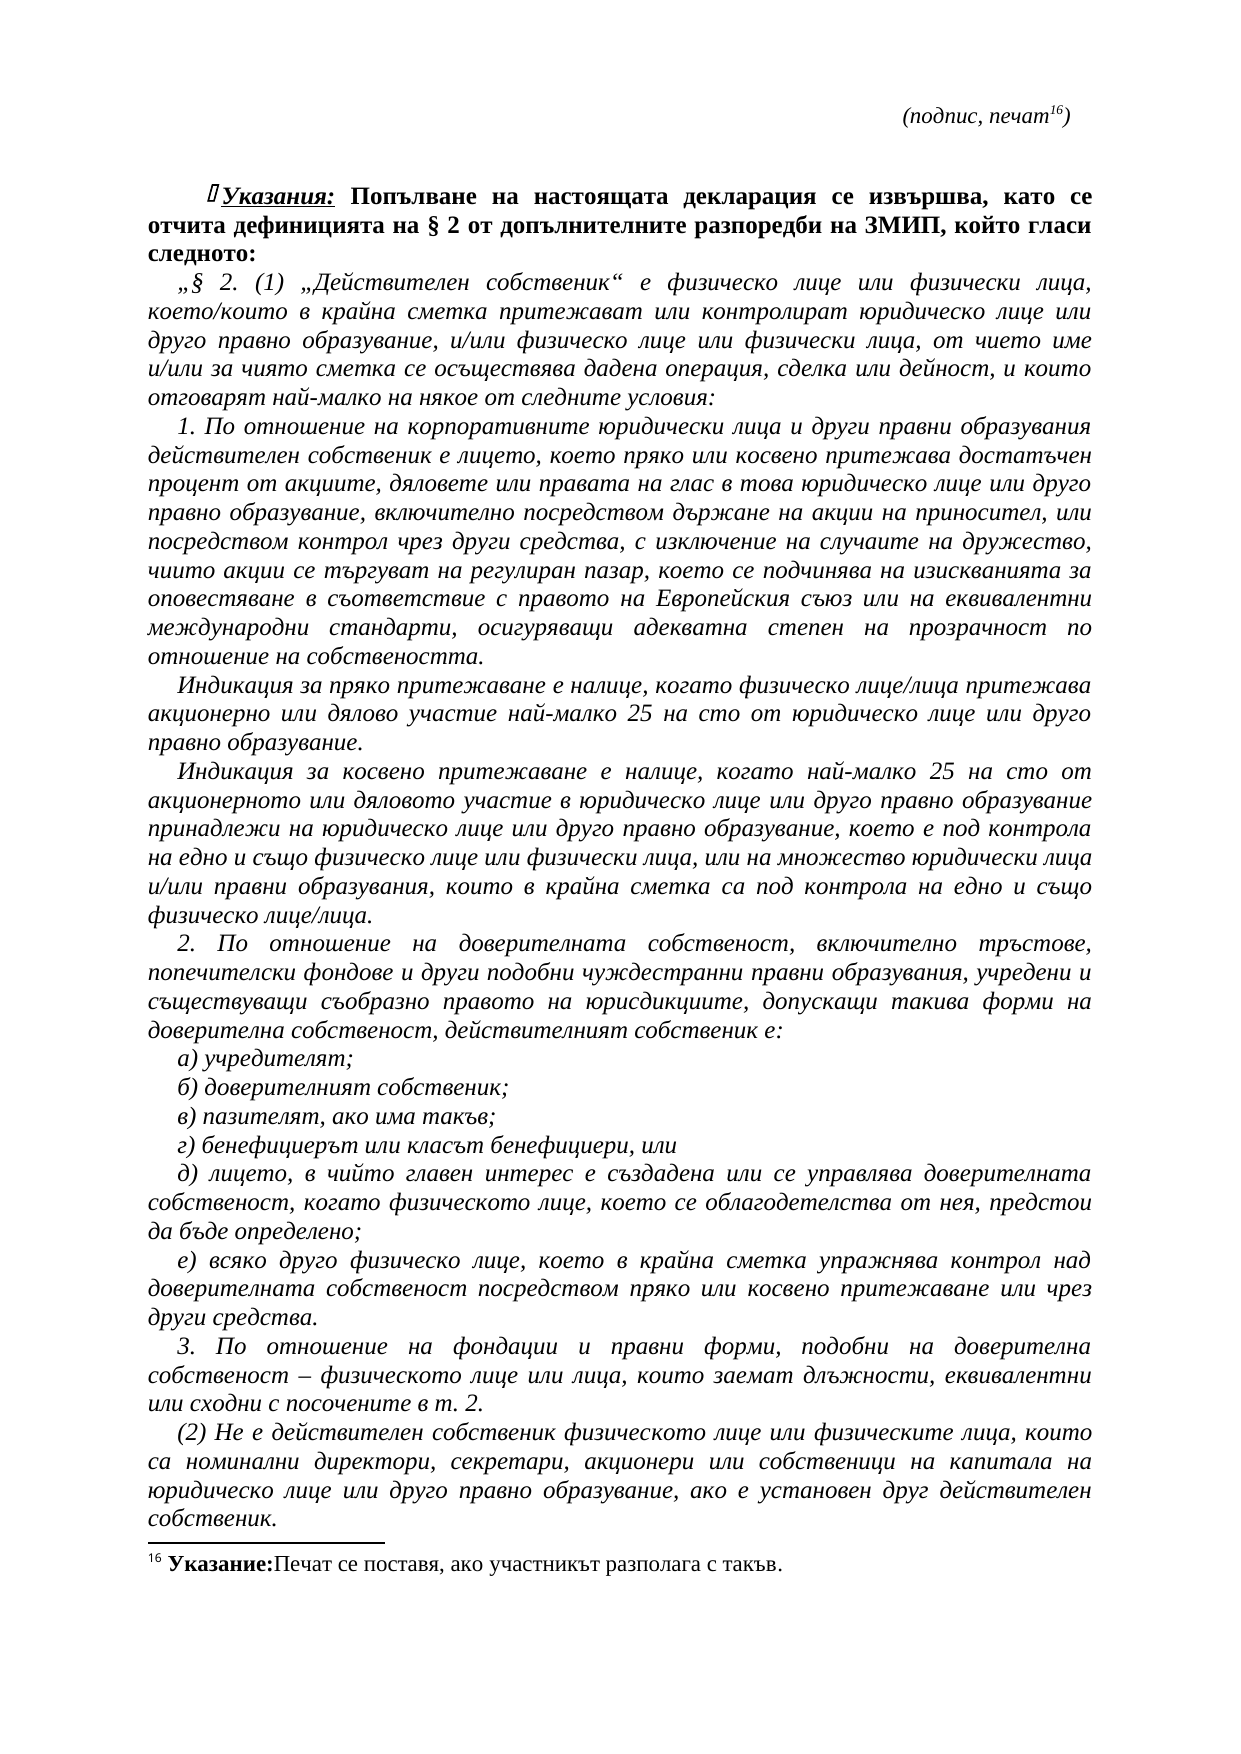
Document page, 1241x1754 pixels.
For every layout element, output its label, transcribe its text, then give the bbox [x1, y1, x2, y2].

text 3. По отношение на фондации и правни форми, подобни на доверителна собственост – физическото лице или лица, които заемат длъжности, еквивалентни или сходни с посочените в т. 2. [148, 1331, 1093, 1417]
list Указания: Попълване на настоящата декларация се извършва, като се отчита дефиницията на § 2 от допълнителните разпоредби на ЗМИП, който гласи следното: [148, 181, 1093, 267]
text „§ 2. (1) „Действителен собственик“ е физическо лице или физически лица, което/които в крайна сметка притежават или контролират юридическо лице или друго правно образувание, и/или физическо лице или физически лица, от чието име и/или за чиято сметка се осъществява дадена операция, сделка или дейност, и които отговарят най-малко на някое от следните условия: [148, 267, 1093, 411]
text а) учредителят; [148, 1043, 1093, 1072]
text (2) Не е действителен собственик физическото лице или физическите лица, които са номинални директори, секретари, акционери или собственици на капитала на юридическо лице или друго правно образувание, ако е установен друг действителен собственик. [148, 1417, 1093, 1532]
text в) пазителят, ако има такъв; [148, 1101, 1093, 1130]
text г) бенефициерът или класът бенефициери, или [148, 1130, 1093, 1158]
text Индикация за пряко притежаване е налице, когато физическо лице/лица притежава акционерно или дялово участие най-малко 25 на сто от юридическо лице или друго правно образувание. [148, 670, 1093, 756]
text б) доверителният собственик; [148, 1072, 1093, 1101]
text 2. По отношение на доверителната собственост, включително тръстове, попечителски фондове и други подобни чуждестранни правни образувания, учредени и съществуващи съобразно правото на юрисдикциите, допускащи такива форми на доверителна собственост, действителният собственик е: [148, 928, 1093, 1043]
text 1. По отношение на корпоративните юридически лица и други правни образувания действителен собственик е лицето, което пряко или косвено притежава достатъчен процент от акциите, дяловете или правата на глас в това юридическо лице или друго правно образувание, включително посредством държане на акции на приносител, или посредством контрол чрез други средства, с изключение на случаите на дружество, чиито акции се търгуват на регулиран пазар, което се подчинява на изискванията за оповестяване в съответствие с правото на Европейския съюз или на еквивалентни международни стандарти, осигуряващи адекватна степен на прозрачност по отношение на собствеността. [148, 411, 1093, 670]
text е) всяко друго физическо лице, което в крайна сметка упражнява контрол над доверителната собственост посредством пряко или косвено притежаване или чрез други средства. [148, 1245, 1093, 1331]
text Индикация за косвено притежаване е налице, когато най-малко 25 на сто от акционерното или дяловото участие в юридическо лице или друго правно образувание принадлежи на юридическо лице или друго правно образувание, което е под контрола на едно и също физическо лице или физически лица, или на множество юридически лица и/или правни образувания, които в крайна сметка са под контрола на едно и също физическо лице/лица. [148, 756, 1093, 928]
text д) лицето, в чийто главен интерес е създадена или се управлява доверителната собственост, когато физическото лице, което се облагодетелства от нея, предстои да бъде определено; [148, 1158, 1093, 1245]
text (подпис, печат) [148, 102, 1123, 128]
